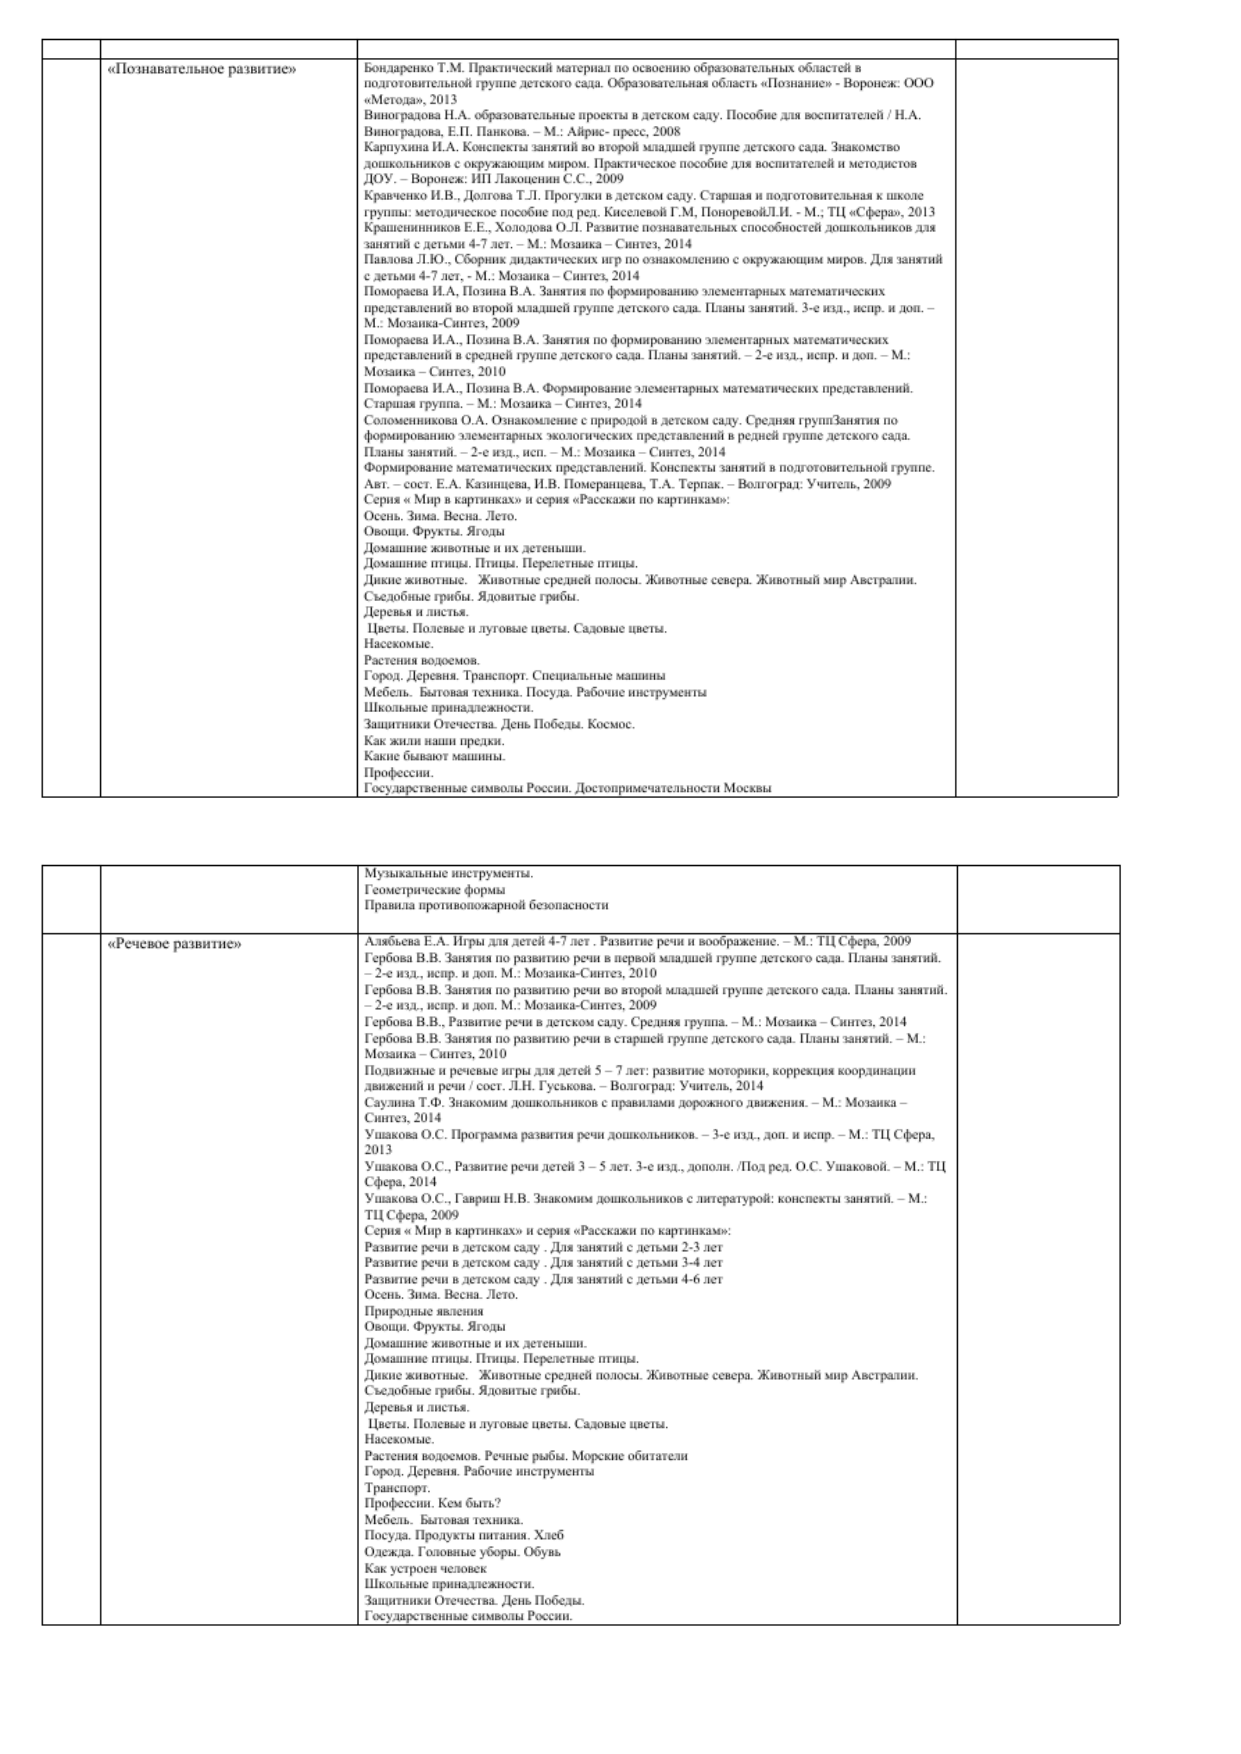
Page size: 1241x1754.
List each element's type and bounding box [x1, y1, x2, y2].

picture [14, 14, 1185, 1669]
